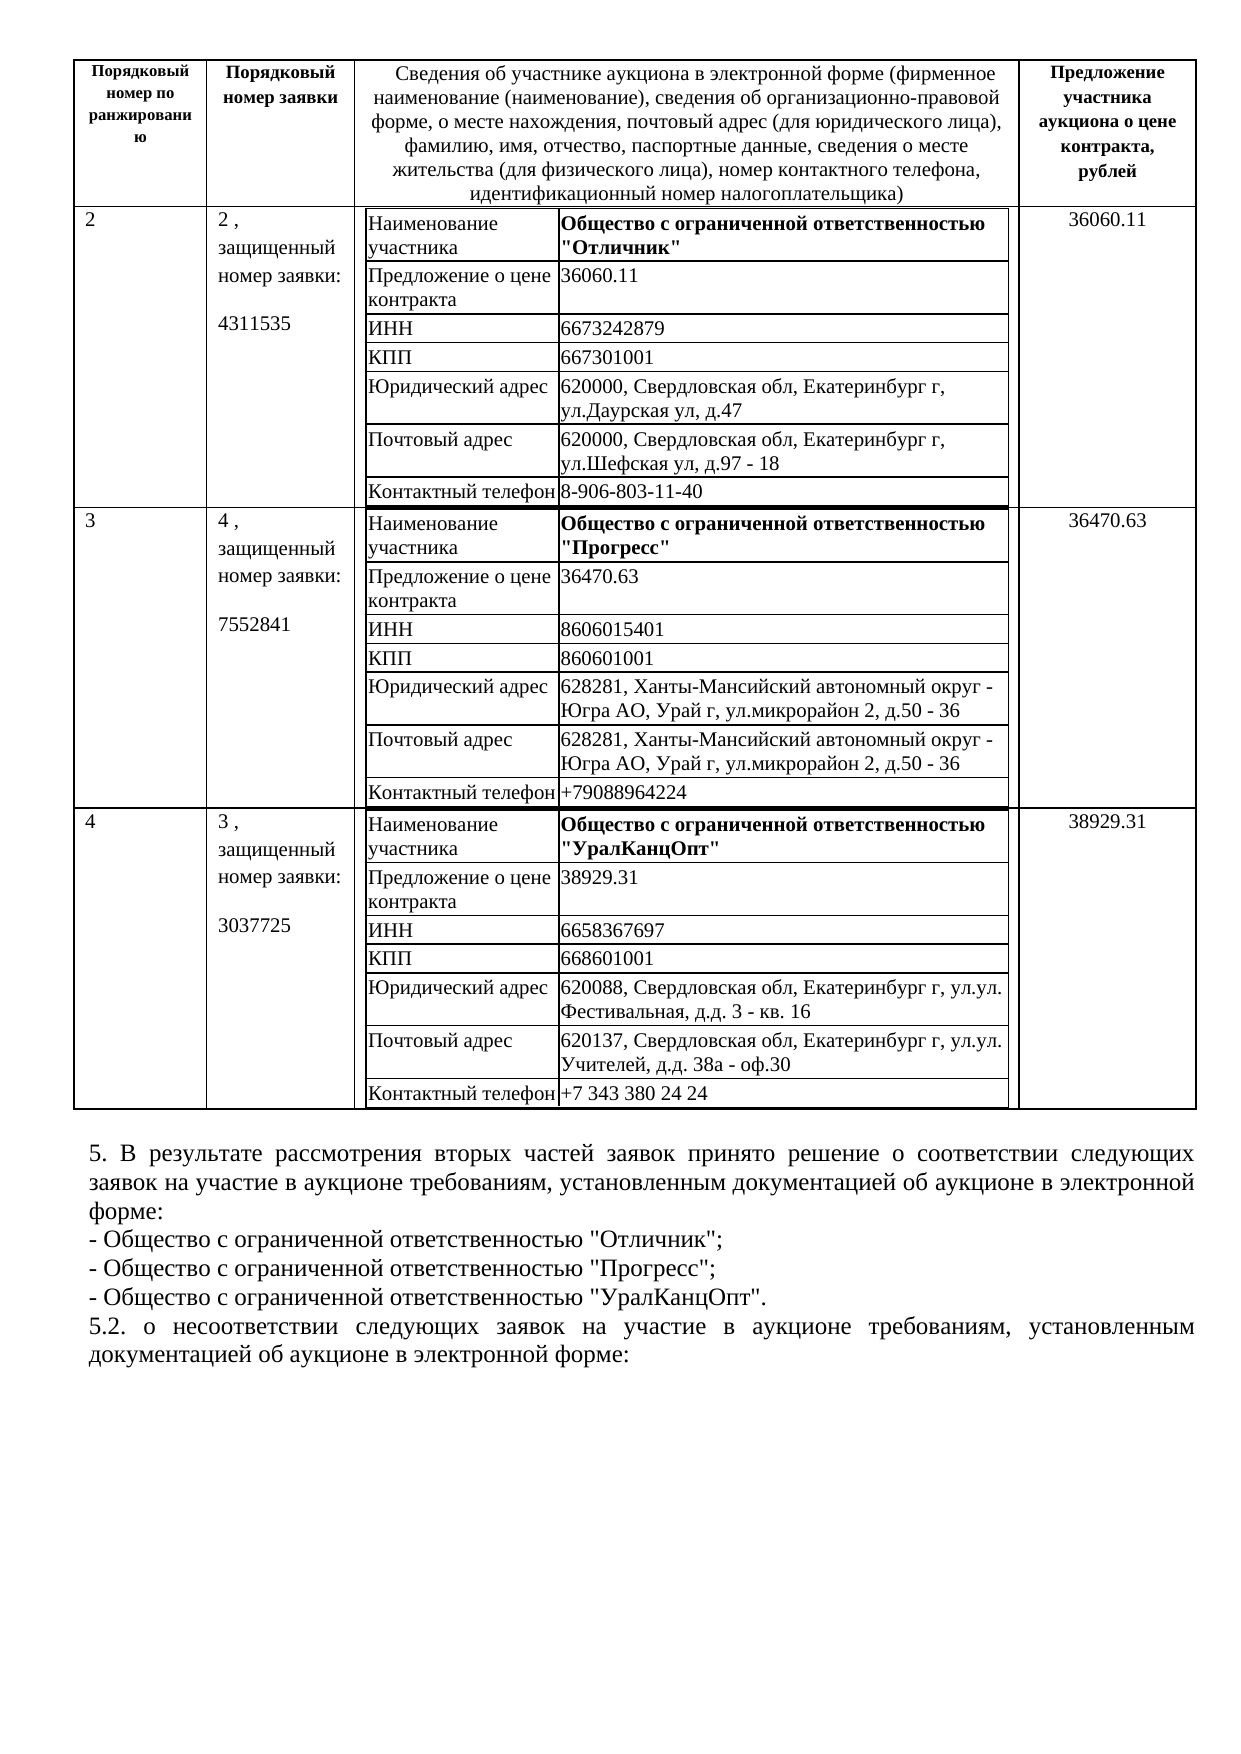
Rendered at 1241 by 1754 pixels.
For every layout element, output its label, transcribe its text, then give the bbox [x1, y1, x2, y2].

table_cell 36060.11 [1020, 207, 1195, 507]
table_cell [560, 563, 1008, 614]
table_cell [560, 863, 1008, 915]
table_cell [367, 615, 558, 643]
text - Общество с ограниченной ответственностью "Прогресс"; [88, 1253, 1196, 1282]
table_cell [367, 1026, 558, 1078]
table_cell [560, 343, 1008, 371]
text - Общество с ограниченной ответственностью "УралКанцОпт". [88, 1282, 1196, 1311]
table_cell 4 , защищенный номер заявки: 7552841 [207, 508, 354, 807]
table_header Порядковый номер по ранжированию [75, 61, 206, 206]
table_cell [560, 262, 1008, 313]
table_cell [560, 673, 1008, 724]
table_cell [560, 811, 1008, 862]
table_cell [560, 615, 1008, 643]
table_cell 3 , защищенный номер заявки: 3037725 [207, 809, 354, 1108]
table_cell [367, 478, 558, 505]
table_cell [367, 372, 558, 423]
text 5.2. о несоответствии следующих заявок на участие в аукционе требованиям, установленным документацией об аукционе в электронной форме: [88, 1311, 1196, 1368]
table_cell [367, 209, 558, 260]
table_header Сведения об участнике аукциона в электронной форме (фирменное наименование (наименование), сведения об организационно-правовой форме, о месте нахождения, почтовый адрес (для юридического лица), фамилию, имя, отчество, паспортные данные, сведения о месте жительства (для физического лица), номер контактного телефона, идентификационный номер налогоплательщика) [355, 61, 1018, 206]
table_cell [560, 916, 1008, 943]
text 5. В результате рассмотрения вторых частей заявок принято решение о соответствии следующих заявок на участие в аукционе требованиям, установленным документацией об аукционе в электронной форме: [88, 1138, 1196, 1224]
table_cell [1009, 508, 1018, 807]
table_cell [560, 209, 1008, 260]
table_cell 38929.31 [1020, 809, 1195, 1108]
table_cell [367, 945, 558, 972]
table_cell [367, 673, 558, 724]
table_cell [560, 315, 1008, 342]
table_cell [355, 207, 366, 507]
table_cell [367, 863, 558, 915]
table_cell [367, 563, 558, 614]
table_cell [560, 1026, 1008, 1078]
table_cell [560, 372, 1008, 423]
table_cell [355, 508, 365, 807]
table_cell 36470.63 [1020, 508, 1195, 807]
table_cell [367, 778, 558, 806]
table_cell [367, 315, 558, 342]
table_cell [560, 644, 1008, 671]
table_cell 4 [75, 809, 206, 1108]
text - Общество с ограниченной ответственностью "Отличник"; [88, 1224, 1196, 1253]
table_cell 3 [75, 508, 206, 807]
table_cell [560, 726, 1008, 777]
table_cell [560, 425, 1008, 476]
table_cell [367, 916, 558, 943]
table_cell [367, 974, 558, 1025]
table_cell [560, 974, 1008, 1025]
table_cell [367, 425, 558, 476]
table_header Предложение участника аукциона о цене контракта, рублей [1020, 61, 1195, 206]
table_cell [367, 510, 558, 561]
table_cell [560, 478, 1008, 505]
table_cell [367, 1079, 1008, 1107]
table_cell 2 , защищенный номер заявки: 4311535 [207, 207, 354, 507]
table_cell [367, 726, 558, 777]
table_cell [367, 644, 558, 671]
table_cell [560, 510, 1008, 561]
table_cell [367, 811, 558, 862]
table_header Порядковый номер заявки [207, 61, 354, 206]
table_cell [367, 343, 558, 371]
table_cell 2 [75, 207, 206, 507]
table_cell [367, 262, 558, 313]
table_cell [1009, 809, 1018, 1108]
table_cell [560, 778, 1008, 806]
table_cell [560, 945, 1008, 972]
table_cell [355, 809, 365, 1108]
table_cell [1009, 207, 1018, 507]
